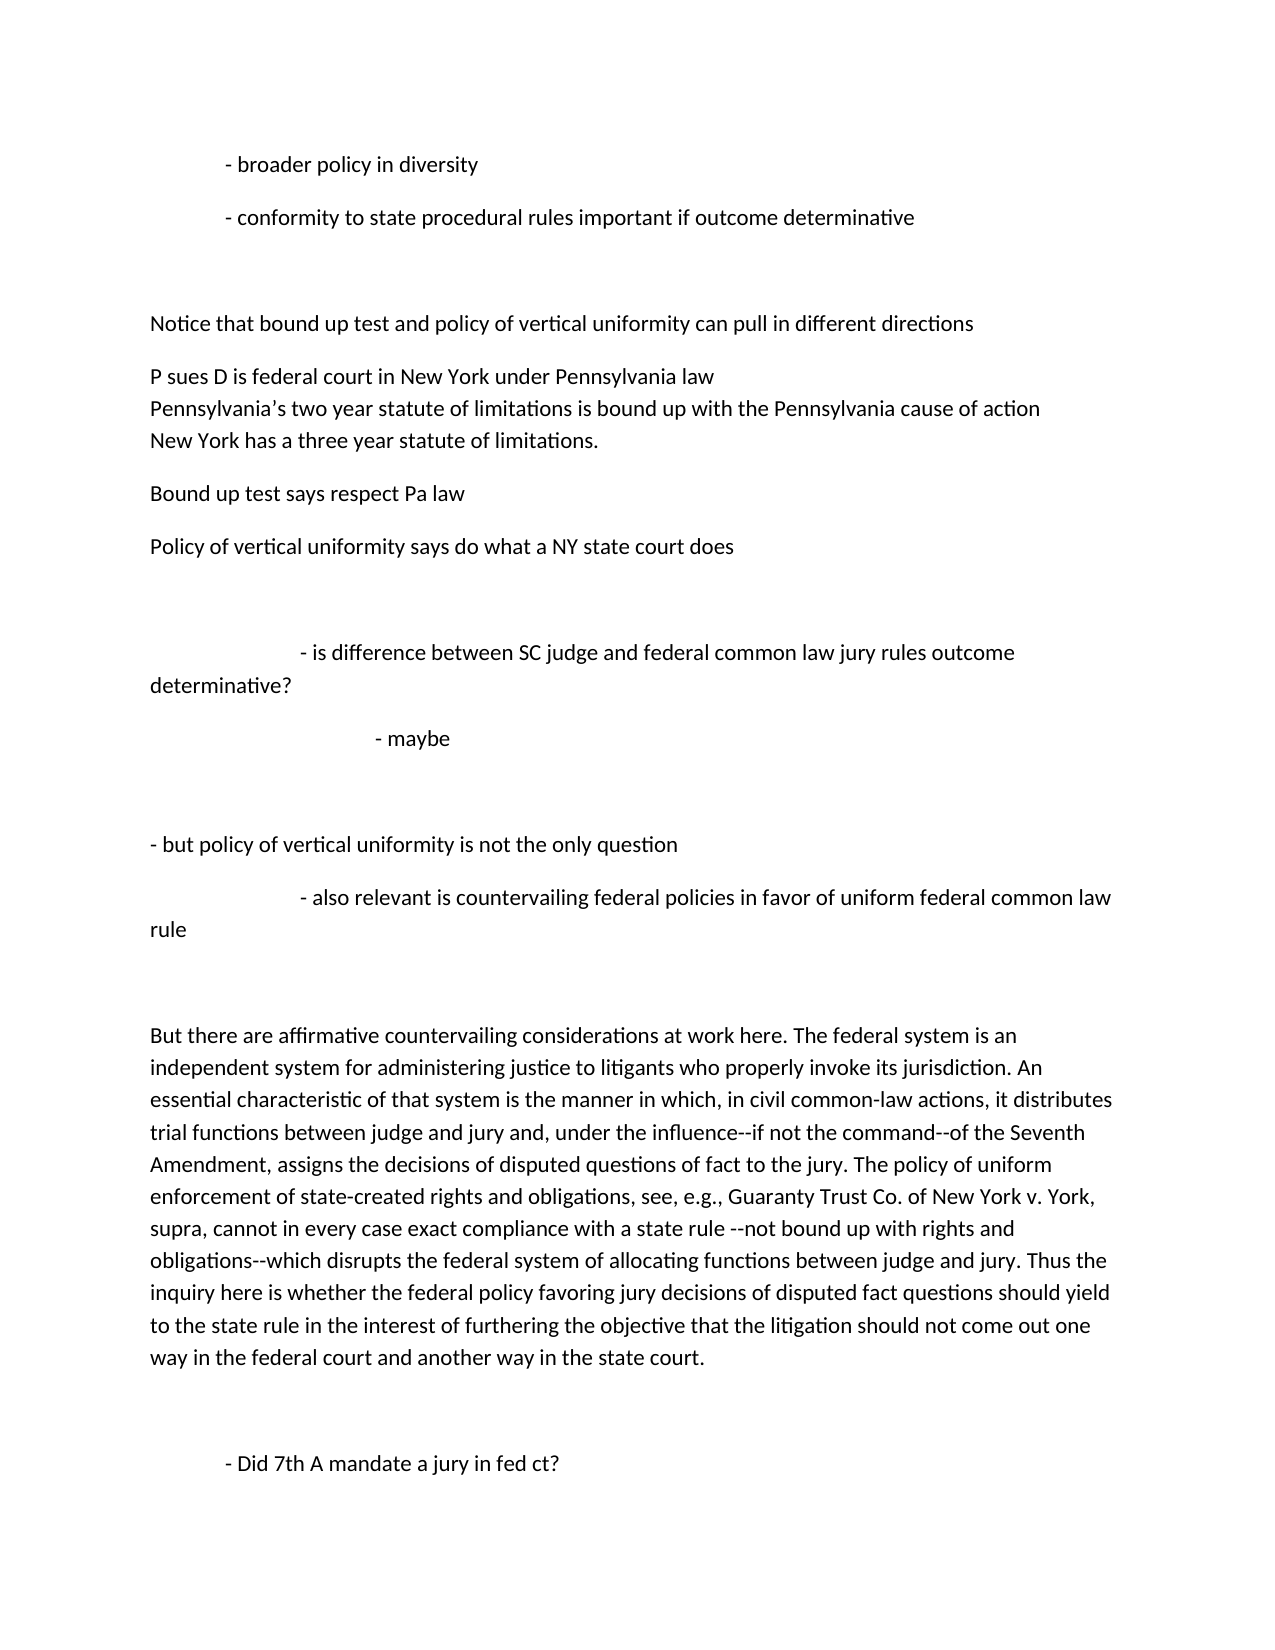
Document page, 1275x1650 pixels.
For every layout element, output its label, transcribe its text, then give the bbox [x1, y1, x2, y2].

text - Did 7th A mandate a jury in fed ct? [150, 1449, 1125, 1477]
text - maybe [150, 724, 1125, 752]
text - conformity to state procedural rules important if outcome determinative [150, 203, 1125, 231]
text P sues D is federal court in New York under Pennsylvania law Pennsylvania’s two year statute of limitations is bound up with the Pennsylvania cause of action New York has a three year statute of limitations. [150, 362, 1125, 454]
text - also relevant is countervailing federal policies in favor of uniform federal common law rule [150, 883, 1125, 943]
text Notice that bound up test and policy of vertical uniformity can pull in different directions [150, 309, 1125, 337]
text - is difference between SC judge and federal common law jury rules outcome determinative? [150, 638, 1125, 699]
text Bound up test says respect Pa law [150, 479, 1125, 507]
text But there are affirmative countervailing considerations at work here. The federal system is an independent system for administering justice to litigants who properly invoke its jurisdiction. An essential characteristic of that system is the manner in which, in civil common-law actions, it distributes trial functions between judge and jury and, under the influence--if not the command--of the Seventh Amendment, assigns the decisions of disputed questions of fact to the jury. The policy of uniform enforcement of state-created rights and obligations, see, e.g., Guaranty Trust Co. of New York v. York, supra, cannot in every case exact compliance with a state rule --not bound up with rights and obligations--which disrupts the federal system of allocating functions between judge and jury. Thus the inquiry here is whether the federal policy favoring jury decisions of disputed fact questions should yield to the state rule in the interest of furthering the objective that the litigation should not come out one way in the federal court and another way in the state court. [150, 1021, 1125, 1371]
text Policy of vertical uniformity says do what a NY state court does [150, 532, 1125, 561]
text - but policy of vertical uniformity is not the only question [150, 830, 1125, 858]
text - broader policy in diversity [150, 150, 1125, 178]
